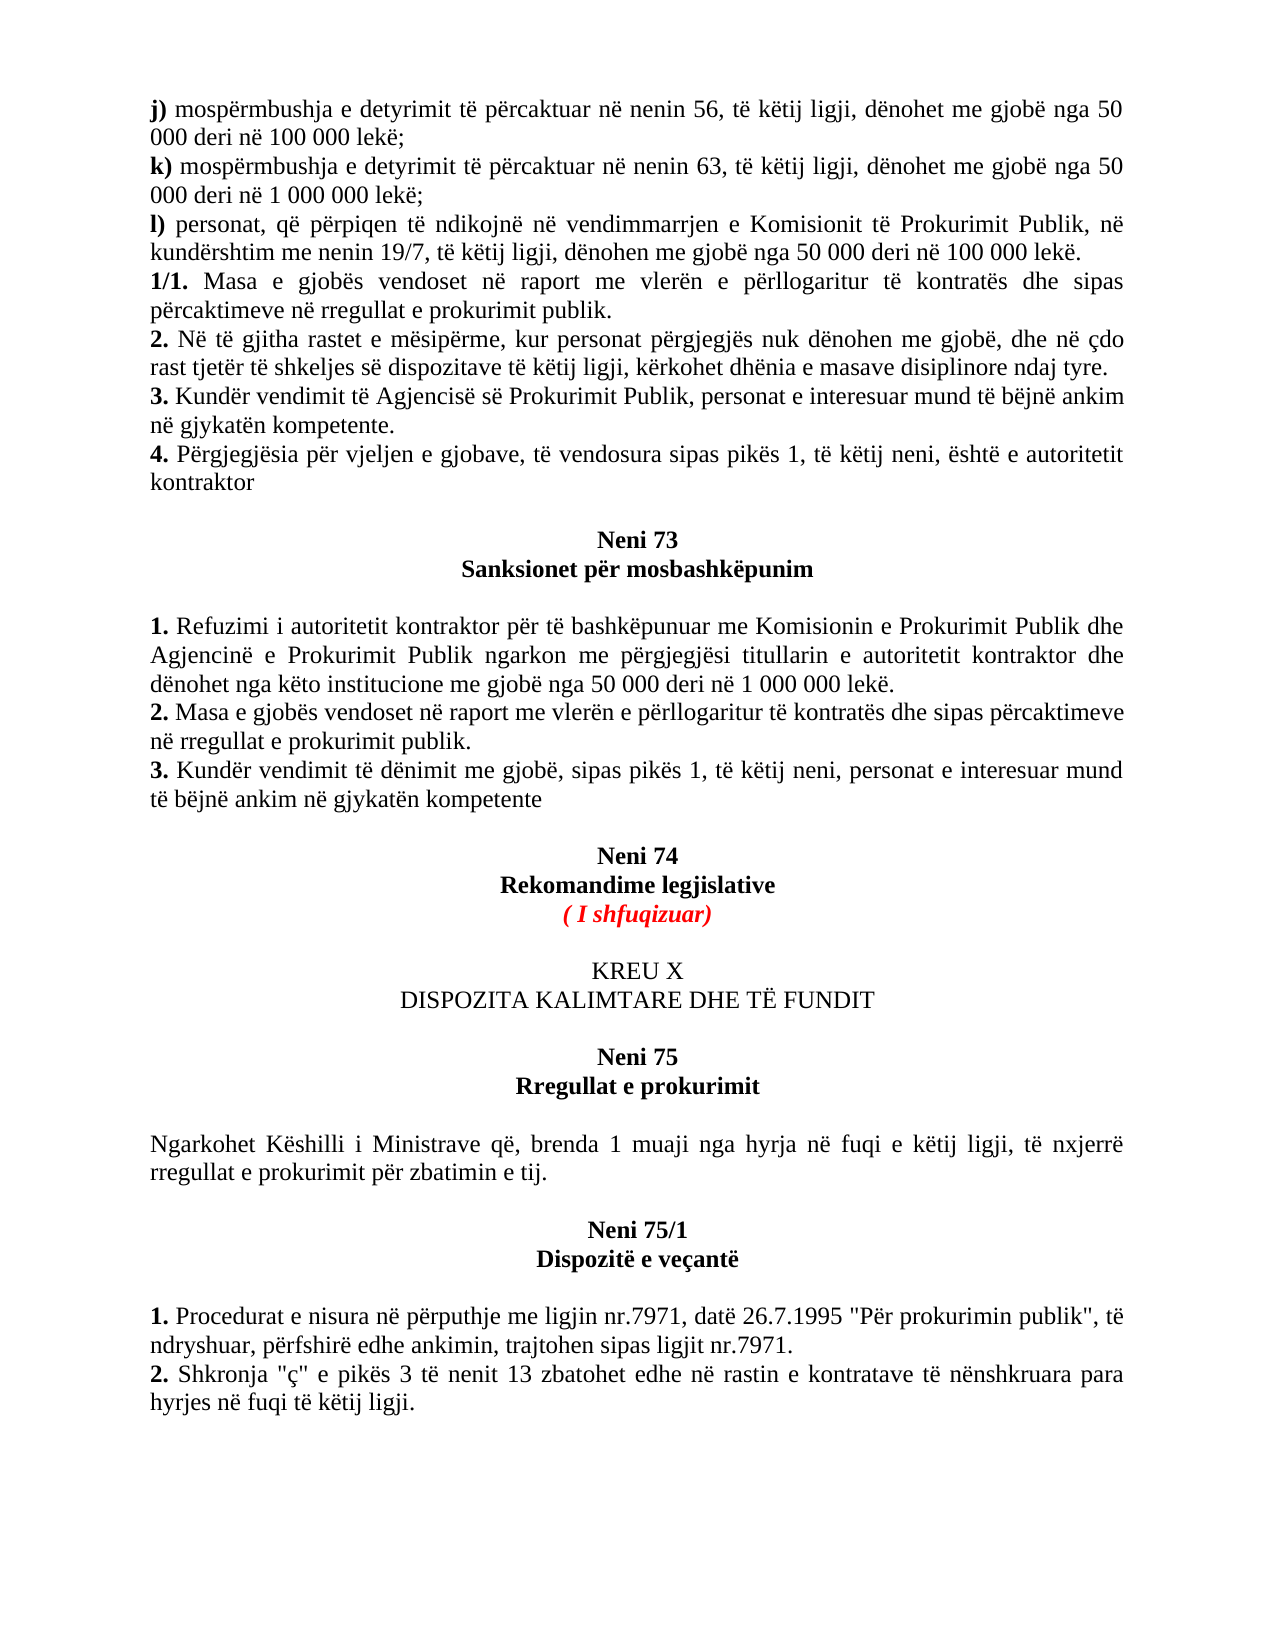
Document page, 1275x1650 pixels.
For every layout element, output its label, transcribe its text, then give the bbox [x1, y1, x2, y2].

text Rekomandime legjislative [150, 870, 1125, 899]
text ( I shfuqizuar) [150, 899, 1125, 927]
text 1. Procedurat e nisura në përputhje me ligjin nr.7971, datë 26.7.1995 "Për prokurimin publik", të ndryshuar, përfshirë edhe ankimin, trajtohen sipas ligjit nr.7971. [150, 1301, 1125, 1359]
text Rregullat e prokurimit [150, 1071, 1125, 1100]
text 3. Kundër vendimit të Agjencisë së Prokurimit Publik, personat e interesuar mund të bëjnë ankim në gjykatën kompetente. [150, 381, 1125, 439]
text 4. Përgjegjësia për vjeljen e gjobave, të vendosura sipas pikës 1, të këtij neni, është e autoritetit kontraktor [150, 439, 1125, 496]
text Ngarkohet Këshilli i Ministrave që, brenda 1 muaji nga hyrja në fuqi e këtij ligji, të nxjerrë rregullat e prokurimit për zbatimin e tij. [150, 1129, 1125, 1186]
text j) mospërmbushja e detyrimit të përcaktuar në nenin 56, të këtij ligji, dënohet me gjobë nga 50 000 deri në 100 000 lekë; [150, 94, 1125, 151]
text 3. Kundër vendimit të dënimit me gjobë, sipas pikës 1, të këtij neni, personat e interesuar mund të bëjnë ankim në gjykatën kompetente [150, 755, 1125, 812]
text k) mospërmbushja e detyrimit të përcaktuar në nenin 63, të këtij ligji, dënohet me gjobë nga 50 000 deri në 1 000 000 lekë; [150, 151, 1125, 209]
text Sanksionet për mosbashkëpunim [150, 554, 1125, 582]
text Neni 75/1 [150, 1215, 1125, 1244]
text DISPOZITA KALIMTARE DHE TË FUNDIT [150, 985, 1125, 1014]
text 1/1. Masa e gjobës vendoset në raport me vlerën e përllogaritur të kontratës dhe sipas përcaktimeve në rregullat e prokurimit publik. [150, 266, 1125, 324]
text 2. Shkronja "ç" e pikës 3 të nenit 13 zbatohet edhe në rastin e kontratave të nënshkruara para hyrjes në fuqi të këtij ligji. [150, 1359, 1125, 1416]
text Neni 74 [150, 841, 1125, 870]
text l) personat, që përpiqen të ndikojnë në vendimmarrjen e Komisionit të Prokurimit Publik, në kundërshtim me nenin 19/7, të këtij ligji, dënohen me gjobë nga 50 000 deri në 100 000 lekë. [150, 209, 1125, 266]
text 2. Masa e gjobës vendoset në raport me vlerën e përllogaritur të kontratës dhe sipas përcaktimeve në rregullat e prokurimit publik. [150, 697, 1125, 755]
text Neni 75 [150, 1042, 1125, 1071]
text 2. Në të gjitha rastet e mësipërme, kur personat përgjegjës nuk dënohen me gjobë, dhe në çdo rast tjetër të shkeljes së dispozitave të këtij ligji, kërkohet dhënia e masave disiplinore ndaj tyre. [150, 324, 1125, 381]
text Dispozitë e veçantë [150, 1244, 1125, 1272]
text 1. Refuzimi i autoritetit kontraktor për të bashkëpunuar me Komisionin e Prokurimit Publik dhe Agjencinë e Prokurimit Publik ngarkon me përgjegjësi titullarin e autoritetit kontraktor dhe dënohet nga këto institucione me gjobë nga 50 000 deri në 1 000 000 lekë. [150, 611, 1125, 697]
text Neni 73 [150, 525, 1125, 554]
text KREU X [150, 956, 1125, 985]
